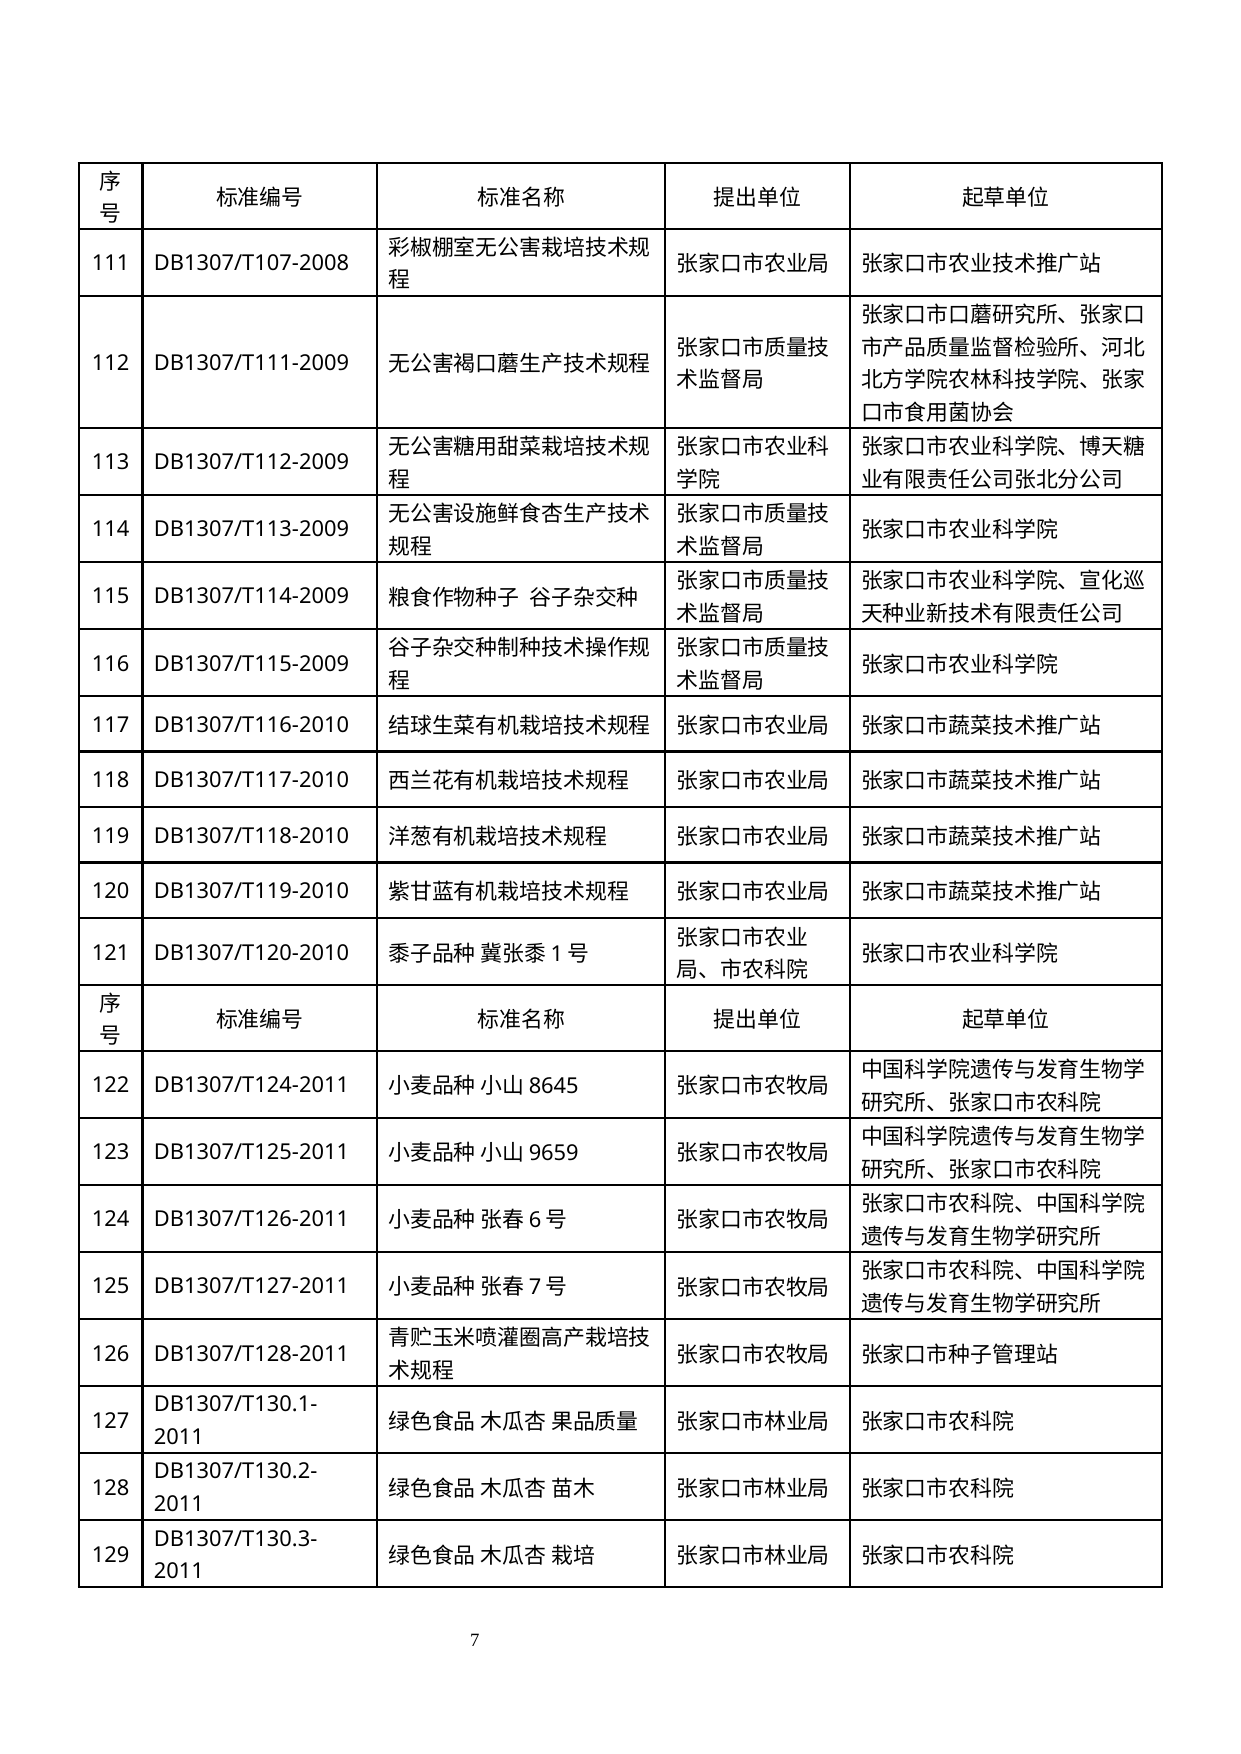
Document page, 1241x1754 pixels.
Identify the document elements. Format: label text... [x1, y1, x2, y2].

table_cell 张家口市农牧局 [666, 1119, 849, 1184]
table_cell 中国科学院遗传与发育生物学研究所、张家口市农科院 [851, 1119, 1161, 1184]
table_cell 张家口市农业科学院 [851, 496, 1161, 561]
table_cell 119 [80, 808, 141, 861]
table_cell 115 [80, 563, 141, 628]
table_cell 张家口市农科院、中国科学院遗传与发育生物学研究所 [851, 1253, 1161, 1318]
table_cell DB1307/T128-2011 [144, 1320, 376, 1385]
table_cell DB1307/T113-2009 [144, 496, 376, 561]
table_cell 张家口市蔬菜技术推广站 [851, 753, 1161, 806]
table_cell DB1307/T120-2010 [144, 919, 376, 984]
table_cell 张家口市林业局 [666, 1387, 849, 1452]
table_cell 张家口市林业局 [666, 1454, 849, 1519]
table_cell 124 [80, 1186, 141, 1251]
table_cell 张家口市农业科学院、宣化巡天种业新技术有限责任公司 [851, 563, 1161, 628]
table_cell 张家口市蔬菜技术推广站 [851, 864, 1161, 917]
table_cell 张家口市质量技术监督局 [666, 563, 849, 628]
table_cell 张家口市林业局 [666, 1521, 849, 1586]
table_cell 起草单位 [851, 986, 1161, 1049]
table_cell 小麦品种 小山9659 [378, 1119, 664, 1184]
table_cell 张家口市质量技术监督局 [666, 496, 849, 561]
table_cell 118 [80, 753, 141, 806]
table_cell 张家口市质量技术监督局 [666, 630, 849, 695]
table_cell 西兰花有机栽培技术规程 [378, 753, 664, 806]
table_cell DB1307/T125-2011 [144, 1119, 376, 1184]
table_cell 结球生菜有机栽培技术规程 [378, 697, 664, 750]
table_cell 112 [80, 297, 141, 427]
table_header 标准名称 [378, 164, 664, 227]
table_cell 张家口市口蘑研究所、张家口市产品质量监督检验所、河北北方学院农林科技学院、张家口市食用菌协会 [851, 297, 1161, 427]
table_cell DB1307/T107-2008 [144, 230, 376, 294]
table_cell 张家口市蔬菜技术推广站 [851, 808, 1161, 861]
table_cell 121 [80, 919, 141, 984]
table_cell 绿色食品 木瓜杏 栽培 [378, 1521, 664, 1586]
table_cell 126 [80, 1320, 141, 1385]
table_cell 张家口市农牧局 [666, 1186, 849, 1251]
table_cell 谷子杂交种制种技术操作规程 [378, 630, 664, 695]
table_cell 122 [80, 1052, 141, 1117]
table_cell 114 [80, 496, 141, 561]
table_cell DB1307/T127-2011 [144, 1253, 376, 1318]
table_cell 张家口市农业科学院 [851, 919, 1161, 984]
table_cell 张家口市农业局 [666, 864, 849, 917]
table_cell 117 [80, 697, 141, 750]
table_cell 无公害褐口蘑生产技术规程 [378, 297, 664, 427]
table_cell 张家口市农业局、市农科院 [666, 919, 849, 984]
table_cell 彩椒棚室无公害栽培技术规程 [378, 230, 664, 294]
table_cell 张家口市农科院 [851, 1454, 1161, 1519]
table_cell 张家口市农业科学院 [666, 429, 849, 494]
table_cell 113 [80, 429, 141, 494]
table_cell 无公害设施鲜食杏生产技术规程 [378, 496, 664, 561]
table_cell 123 [80, 1119, 141, 1184]
table_cell 张家口市质量技术监督局 [666, 297, 849, 427]
table_cell DB1307/T130.1-2011 [144, 1387, 376, 1452]
table_header 起草单位 [851, 164, 1161, 227]
table_cell 小麦品种 小山8645 [378, 1052, 664, 1117]
table_cell DB1307/T118-2010 [144, 808, 376, 861]
table_cell 张家口市农科院 [851, 1521, 1161, 1586]
table_cell 张家口市农业技术推广站 [851, 230, 1161, 294]
table_cell 洋葱有机栽培技术规程 [378, 808, 664, 861]
table_cell 张家口市农业局 [666, 753, 849, 806]
table_cell 紫甘蓝有机栽培技术规程 [378, 864, 664, 917]
table_cell 129 [80, 1521, 141, 1586]
table_cell DB1307/T117-2010 [144, 753, 376, 806]
table_cell 120 [80, 864, 141, 917]
table_cell DB1307/T116-2010 [144, 697, 376, 750]
table_cell 提出单位 [666, 986, 849, 1049]
table_cell DB1307/T115-2009 [144, 630, 376, 695]
table_cell 111 [80, 230, 141, 294]
table_cell 128 [80, 1454, 141, 1519]
table_cell 张家口市农业局 [666, 697, 849, 750]
table_cell 无公害糖用甜菜栽培技术规程 [378, 429, 664, 494]
table_cell 张家口市农业科学院、博天糖业有限责任公司张北分公司 [851, 429, 1161, 494]
table_cell 标准名称 [378, 986, 664, 1049]
table_cell 张家口市种子管理站 [851, 1320, 1161, 1385]
table_cell 小麦品种 张春6号 [378, 1186, 664, 1251]
table_cell 张家口市农牧局 [666, 1253, 849, 1318]
table_cell 张家口市农业局 [666, 808, 849, 861]
table_cell 粮食作物种子 谷子杂交种 [378, 563, 664, 628]
table_cell 张家口市农牧局 [666, 1052, 849, 1117]
table_cell 张家口市农业局 [666, 230, 849, 294]
table_cell 序号 [80, 986, 141, 1049]
table_cell 黍子品种 冀张黍1号 [378, 919, 664, 984]
table_cell DB1307/T114-2009 [144, 563, 376, 628]
table_cell 116 [80, 630, 141, 695]
table_cell DB1307/T119-2010 [144, 864, 376, 917]
table_cell 青贮玉米喷灌圈高产栽培技术规程 [378, 1320, 664, 1385]
table_cell 张家口市农业科学院 [851, 630, 1161, 695]
table_cell DB1307/T111-2009 [144, 297, 376, 427]
table_header 标准编号 [144, 164, 376, 227]
table_cell 绿色食品 木瓜杏 苗木 [378, 1454, 664, 1519]
table_cell 标准编号 [144, 986, 376, 1049]
table_cell 125 [80, 1253, 141, 1318]
table_cell 张家口市农牧局 [666, 1320, 849, 1385]
table_header 序号 [80, 164, 141, 227]
table_cell DB1307/T130.3-2011 [144, 1521, 376, 1586]
table_cell 张家口市农科院、中国科学院遗传与发育生物学研究所 [851, 1186, 1161, 1251]
table_cell DB1307/T112-2009 [144, 429, 376, 494]
table_cell 小麦品种 张春7号 [378, 1253, 664, 1318]
table_header 提出单位 [666, 164, 849, 227]
table_cell DB1307/T130.2-2011 [144, 1454, 376, 1519]
table_cell 张家口市农科院 [851, 1387, 1161, 1452]
table_cell 中国科学院遗传与发育生物学研究所、张家口市农科院 [851, 1052, 1161, 1117]
table_cell DB1307/T124-2011 [144, 1052, 376, 1117]
table_cell 绿色食品 木瓜杏 果品质量 [378, 1387, 664, 1452]
table_cell 张家口市蔬菜技术推广站 [851, 697, 1161, 750]
table_cell DB1307/T126-2011 [144, 1186, 376, 1251]
table_cell 127 [80, 1387, 141, 1452]
